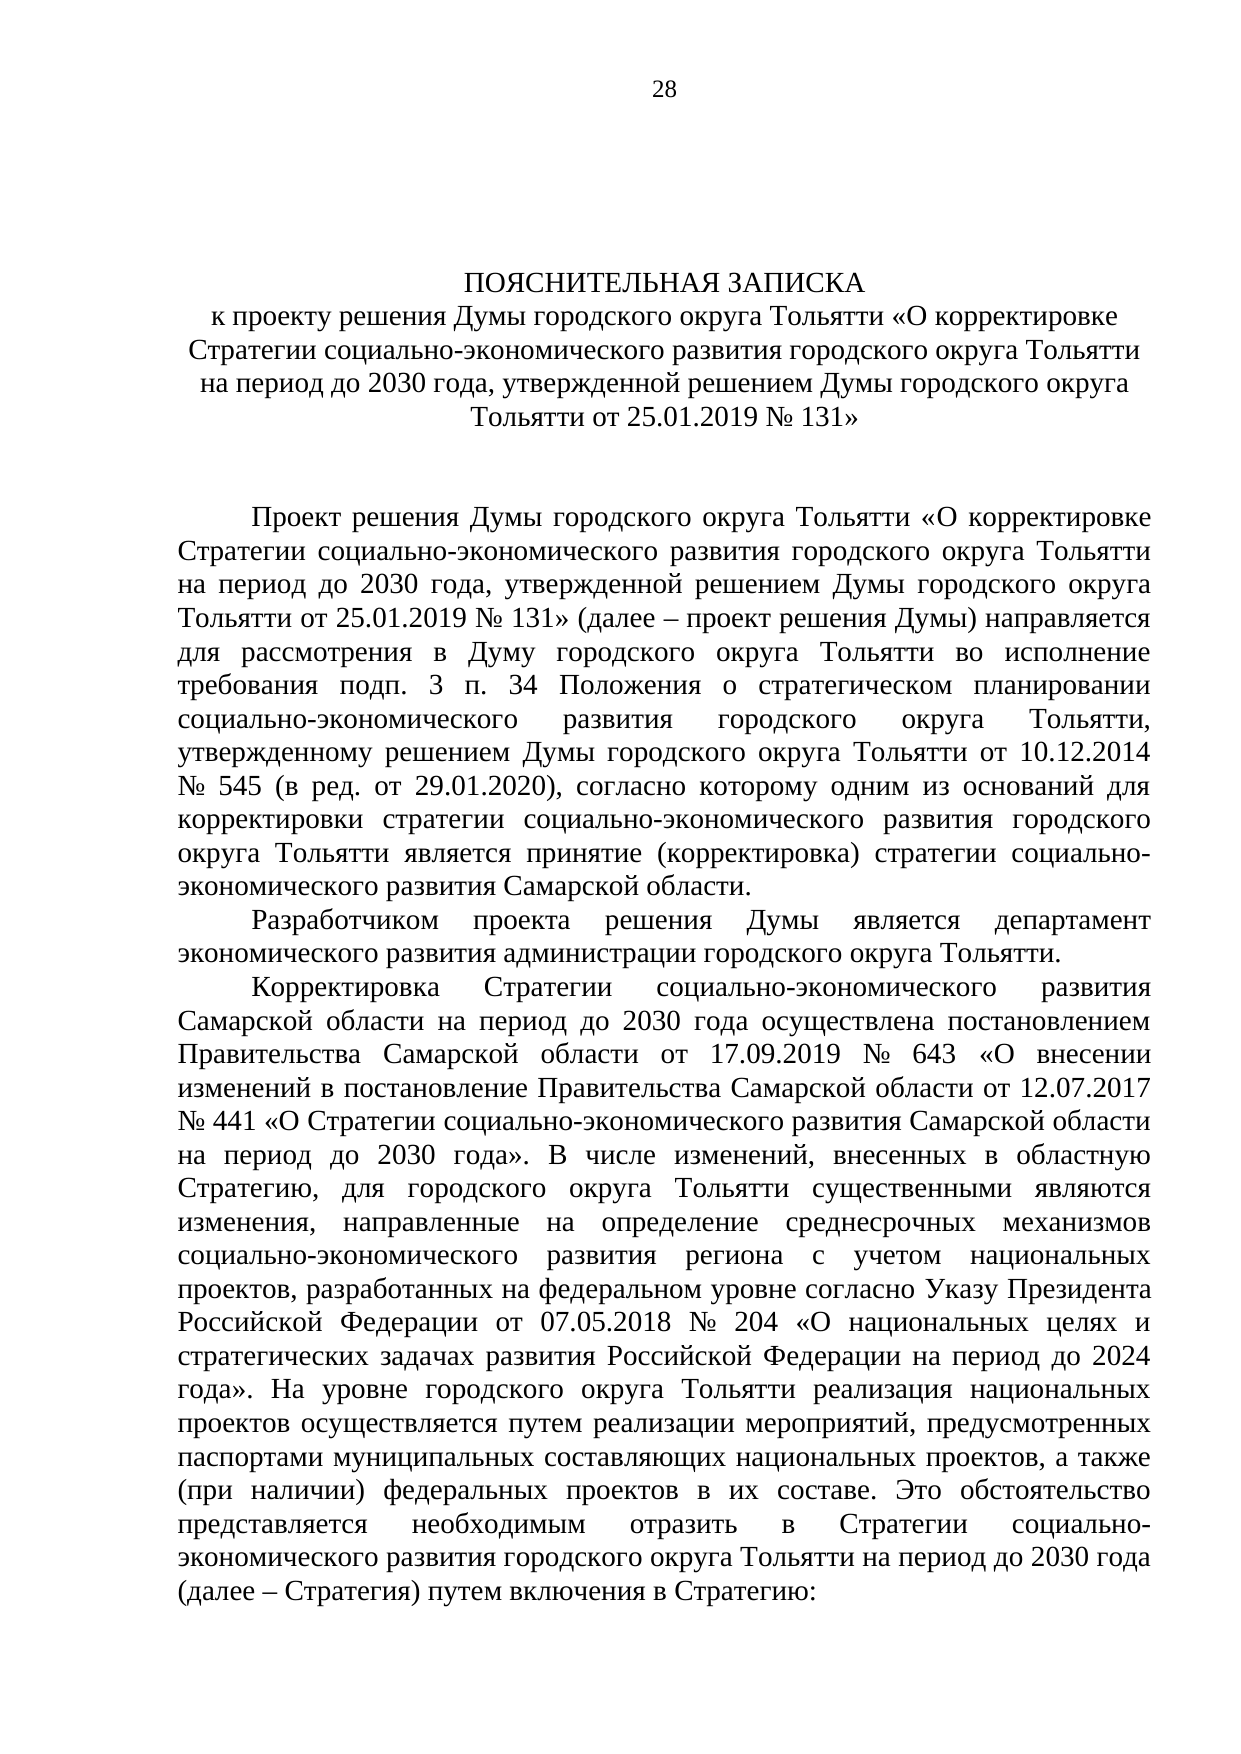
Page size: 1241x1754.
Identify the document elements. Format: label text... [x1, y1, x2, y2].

text к проекту решения Думы городского округа Тольятти «О корректировке Стратегии социально-экономического развития городского округа Тольятти на период до 2030 года, утвержденной решением Думы городского округа Тольятти от 25.01.2019 № 131» [177, 298, 1152, 432]
text ПОЯСНИТЕЛЬНАЯ ЗАПИСКА [177, 265, 1152, 298]
text Проект решения Думы городского округа Тольятти «О корректировке Стратегии социально-экономического развития городского округа Тольятти на период до 2030 года, утвержденной решением Думы городского округа Тольятти от 25.01.2019 № 131» (далее – проект решения Думы) направляется для рассмотрения в Думу городского округа Тольятти во исполнение требования подп. 3 п. 34 Положения о стратегическом планировании социально-экономического развития городского округа Тольятти, утвержденному решением Думы городского округа Тольятти от 10.12.2014 № 545 (в ред. от 29.01.2020), согласно которому одним из оснований для корректировки стратегии социально-экономического развития городского округа Тольятти является принятие (корректировка) стратегии социально-экономического развития Самарской области. [177, 499, 1152, 902]
text Разработчиком проекта решения Думы является департамент экономического развития администрации городского округа Тольятти. [177, 902, 1152, 969]
text Корректировка Стратегии социально-экономического развития Самарской области на период до 2030 года осуществлена постановлением Правительства Самарской области от 17.09.2019 № 643 «О внесении изменений в постановление Правительства Самарской области от 12.07.2017 № 441 «О Стратегии социально-экономического развития Самарской области на период до 2030 года». В числе изменений, внесенных в областную Стратегию, для городского округа Тольятти существенными являются изменения, направленные на определение среднесрочных механизмов социально-экономического развития региона с учетом национальных проектов, разработанных на федеральном уровне согласно Указу Президента Российской Федерации от 07.05.2018 № 204 «О национальных целях и стратегических задачах развития Российской Федерации на период до 2024 года». На уровне городского округа Тольятти реализация национальных проектов осуществляется путем реализации мероприятий, предусмотренных паспортами муниципальных составляющих национальных проектов, а также (при наличии) федеральных проектов в их составе. Это обстоятельство представляется необходимым отразить в Стратегии социально-экономического развития городского округа Тольятти на период до 2030 года (далее – Стратегия) путем включения в Стратегию: [177, 969, 1152, 1606]
